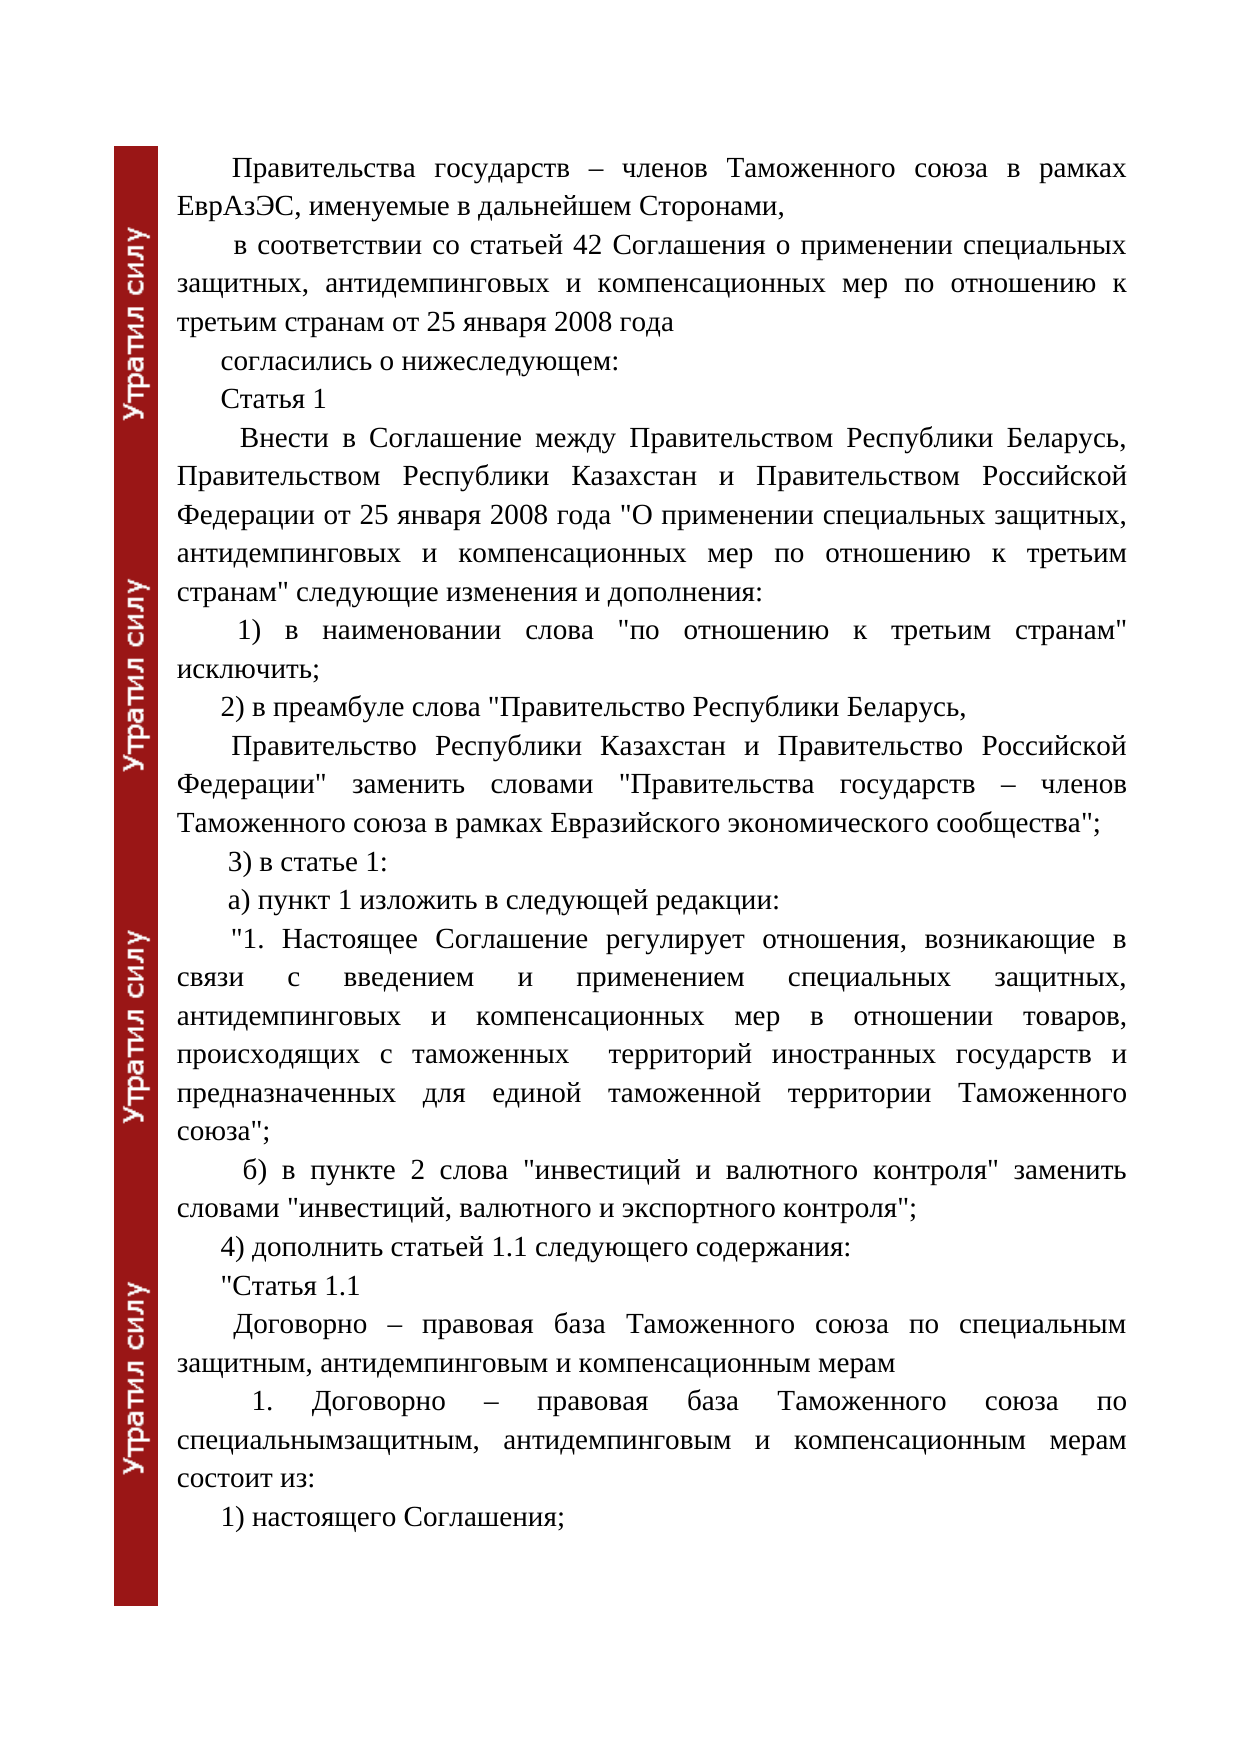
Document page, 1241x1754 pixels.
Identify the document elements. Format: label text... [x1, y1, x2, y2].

picture [114, 839, 158, 844]
picture [114, 338, 158, 343]
picture [114, 684, 158, 689]
text Внести в Соглашение между Правительством Республики Беларусь, Правительством Республики Казахстан и Правительством Российской Федерации от 25 января 2008 года "О применении специальных защитных, антидемпинговых и компенсационных мер по отношению к третьим странам" следующие изменения и дополнения: [112, 420, 1128, 607]
text 1) в наименовании слова "по отношению к третьим странам" исключить; [112, 612, 1128, 684]
text в соответствии со статьей 42 Соглашения о применении специальных защитных, антидемпинговых и компенсационных мер по отношению к третьим странам от 25 января 2008 года [112, 227, 1128, 338]
text "Статья 1.1 [112, 1268, 1128, 1301]
text Договорно – правовая база Таможенного союза по специальным защитным, антидемпинговым и компенсационным мерам [112, 1306, 1128, 1378]
picture [114, 1263, 158, 1268]
picture [114, 916, 158, 921]
text а) пункт 1 изложить в следующей редакции: [112, 882, 1128, 916]
picture [114, 415, 158, 420]
picture [114, 1301, 158, 1306]
picture [114, 1224, 158, 1229]
text 1) настоящего Соглашения; [112, 1499, 1128, 1532]
text Правительство Республики Казахстан и Правительство Российской Федерации" заменить словами "Правительства государств – членов Таможенного союза в рамках Евразийского экономического сообщества"; [112, 728, 1128, 839]
text 3) в статье 1: [112, 844, 1128, 877]
picture [114, 1378, 158, 1383]
text согласились о нижеследующем: [112, 343, 1128, 376]
text Статья 1 [112, 381, 1128, 415]
picture [114, 146, 158, 150]
text 1. Договорно – правовая база Таможенного союза по специальнымзащитным, антидемпинговым и компенсационным мерам состоит из: [112, 1383, 1128, 1494]
text "1. Настоящее Соглашение регулирует отношения, возникающие в связи с введением и применением специальных защитных, антидемпинговых и компенсационных мер в отношении товаров, происходящих с таможенных территорий иностранных государств и предназначенных для единой таможенной территории Таможенного союза"; [112, 921, 1128, 1147]
picture [114, 1494, 158, 1499]
picture [114, 1532, 158, 1606]
picture [114, 376, 158, 381]
picture [114, 607, 158, 612]
picture [114, 723, 158, 728]
picture [114, 877, 158, 882]
text 4) дополнить статьей 1.1 следующего содержания: [112, 1229, 1128, 1263]
text Правительства государств – членов Таможенного союза в рамках ЕврАзЭС, именуемые в дальнейшем Сторонами, [112, 150, 1128, 222]
text 2) в преамбуле слова "Правительство Республики Беларусь, [112, 689, 1128, 723]
picture [114, 222, 158, 227]
text б) в пункте 2 слова "инвестиций и валютного контроля" заменить словами "инвестиций, валютного и экспортного контроля"; [112, 1152, 1128, 1224]
picture [114, 1147, 158, 1152]
